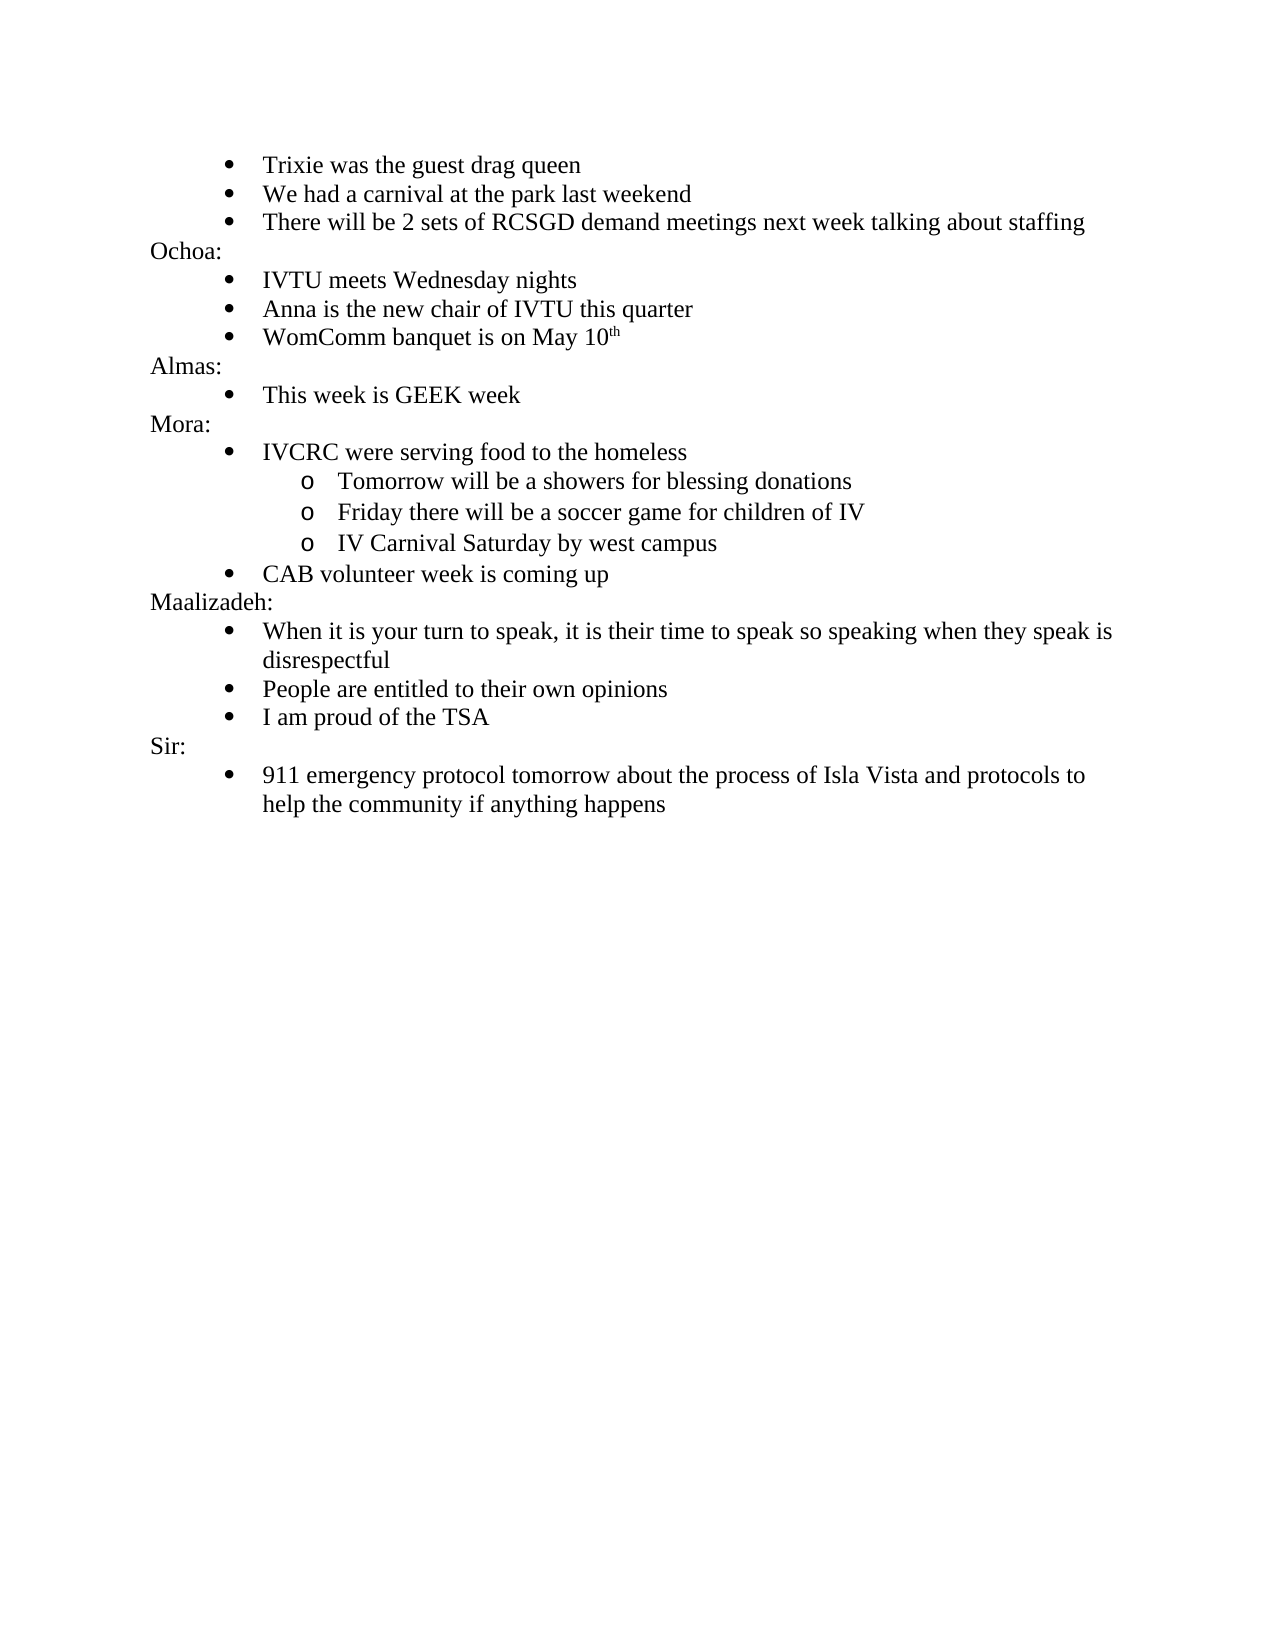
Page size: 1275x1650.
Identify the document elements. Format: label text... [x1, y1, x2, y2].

text Tomorrow will be a showers for blessing donations [300, 466, 1125, 497]
text There will be 2 sets of RCSGD demand meetings next week talking about staffing [225, 207, 1125, 236]
text Maalizadeh: [150, 587, 1125, 616]
text 911 emergency protocol tomorrow about the process of Isla Vista and protocols to help the community if anything happens [225, 760, 1125, 817]
text When it is your turn to speak, it is their time to speak so speaking when they speak is disrespectful [225, 616, 1125, 674]
text Trixie was the guest drag queen [225, 150, 1125, 179]
text Sir: [150, 731, 1125, 760]
text Friday there will be a soccer game for children of IV [300, 497, 1125, 528]
text People are entitled to their own opinions [225, 674, 1125, 702]
text We had a carnival at the park last weekend [225, 179, 1125, 207]
text Ochoa: [150, 236, 1125, 265]
text Almas: [150, 351, 1125, 380]
text I am proud of the TSA [225, 702, 1125, 731]
text IV Carnival Saturday by west campus [300, 528, 1125, 559]
text IVTU meets Wednesday nights [225, 265, 1125, 294]
text IVCRC were serving food to the homeless [225, 437, 1125, 466]
text Mora: [150, 409, 1125, 437]
text This week is GEEK week [225, 380, 1125, 409]
text CAB volunteer week is coming up [225, 559, 1125, 587]
text Anna is the new chair of IVTU this quarter [225, 294, 1125, 322]
text WomComm banquet is on May 10th [225, 322, 1125, 351]
